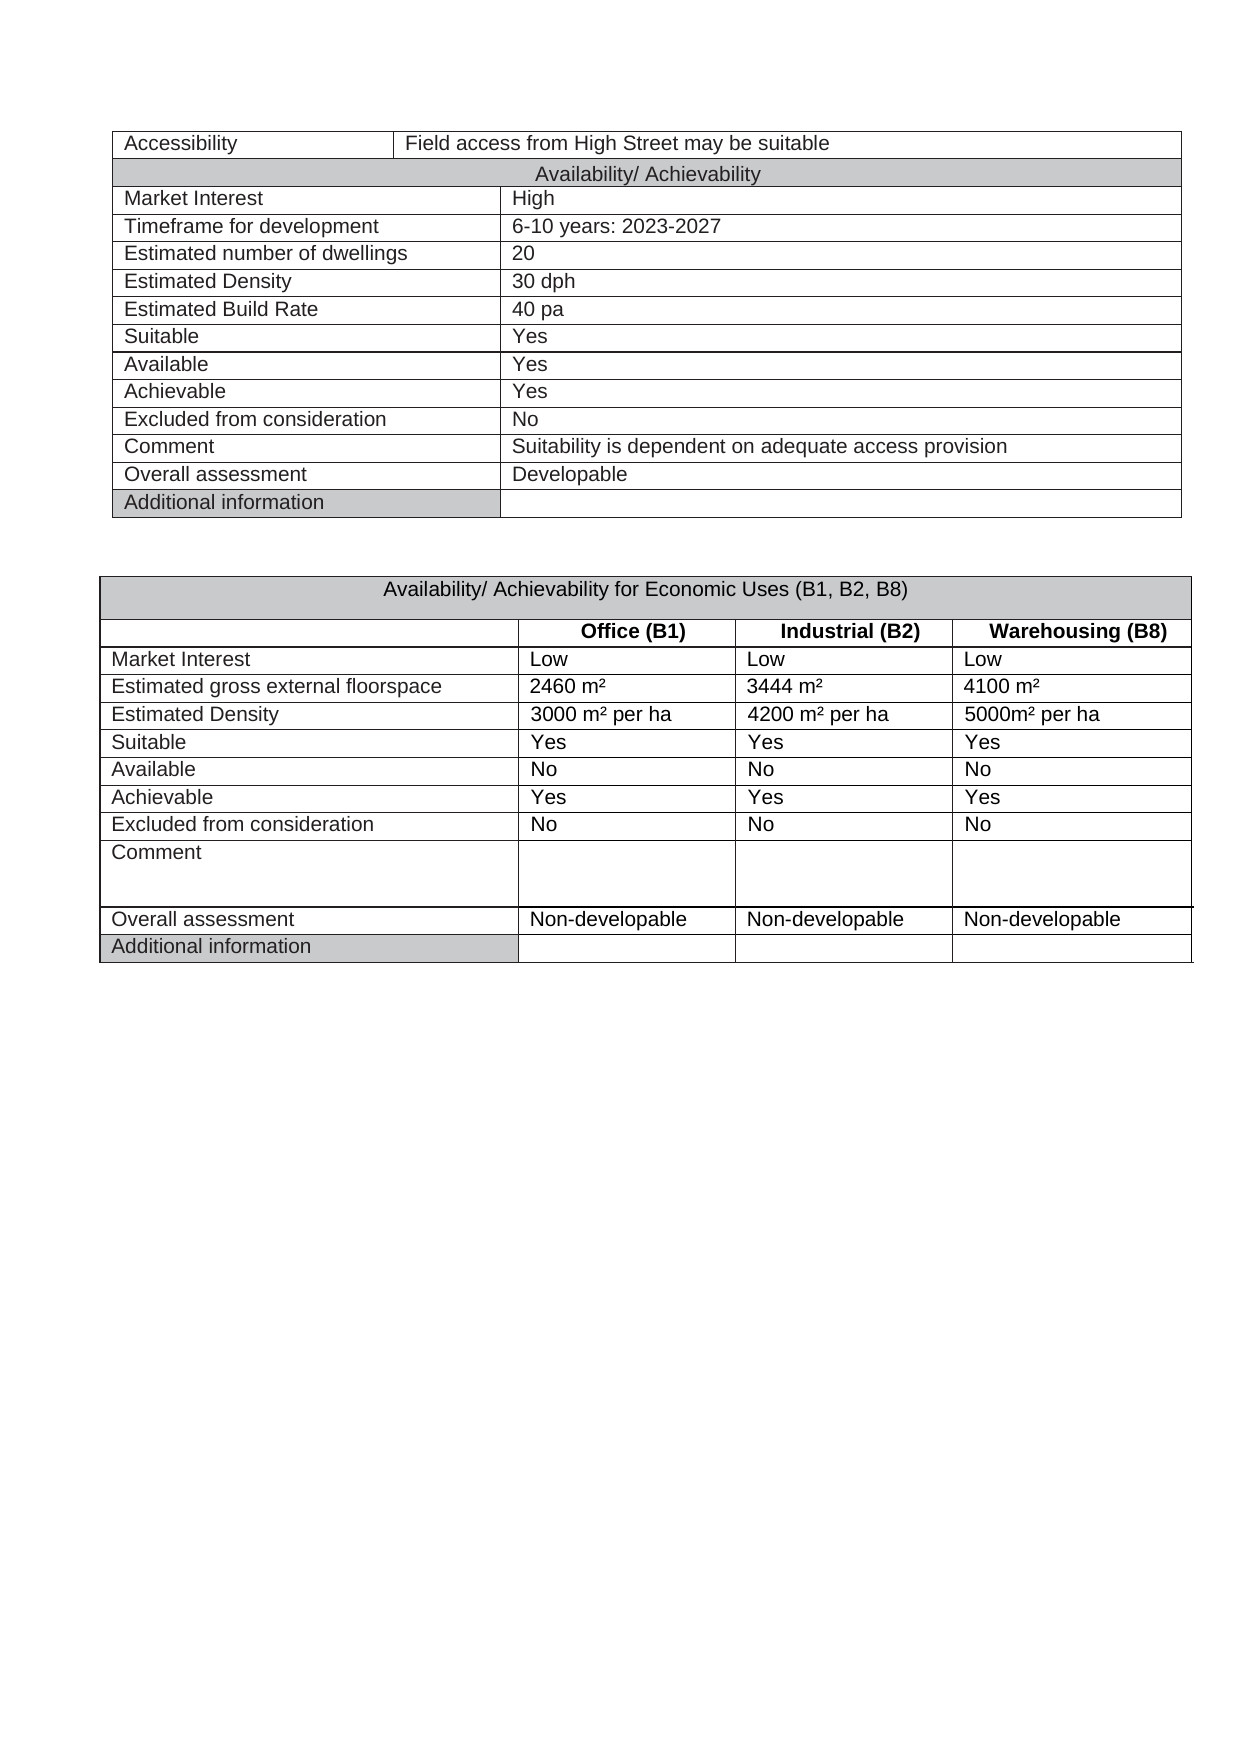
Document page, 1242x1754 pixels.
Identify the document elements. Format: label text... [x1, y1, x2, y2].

table_cell 4100 m² [953, 675, 1191, 702]
table_cell Overall assessment [101, 908, 518, 934]
table_cell Excluded from consideration [101, 813, 518, 839]
table_cell 2460 m² [519, 675, 735, 702]
table_cell Low [953, 648, 1191, 674]
table_cell Low [736, 648, 952, 674]
table_header Availability/ Achievability for Economic Uses (B1, B2, B8) [101, 577, 1191, 619]
table_cell Achievable [101, 786, 518, 812]
table_cell Industrial (B2) [736, 620, 952, 646]
table_cell Warehousing (B8) [953, 620, 1191, 646]
table_cell [519, 841, 735, 906]
table_cell Non-developable [736, 908, 952, 934]
table_cell Yes [953, 786, 1191, 812]
table_cell [501, 490, 1181, 517]
table_cell Yes [501, 353, 1181, 379]
table_cell Yes [501, 380, 1181, 407]
table_cell Availability/ Achievability [113, 159, 1181, 186]
table_cell [101, 620, 518, 646]
table_cell 5000m² per ha [953, 703, 1191, 729]
table_cell Available [113, 353, 500, 379]
table_cell No [953, 758, 1191, 784]
table_cell 40 pa [501, 297, 1181, 324]
table_cell Excluded from consideration [113, 408, 500, 434]
table_cell No [519, 813, 735, 839]
table_cell Market Interest [113, 187, 500, 213]
table_cell Suitability is dependent on adequate access provision [501, 435, 1181, 462]
table_cell Yes [953, 730, 1191, 757]
table_cell 20 [501, 242, 1181, 269]
table_cell Estimated Density [101, 703, 518, 729]
table_cell Non-developable [519, 908, 735, 934]
table_cell Non-developable [953, 908, 1191, 934]
table_header Field access from High Street may be suitable [394, 132, 1181, 158]
table_cell Developable [501, 463, 1181, 489]
table_cell 4200 m² per ha [736, 703, 952, 729]
table_cell 3444 m² [736, 675, 952, 702]
table_cell Additional information [101, 935, 518, 962]
table_cell Yes [736, 730, 952, 757]
table_cell Estimated Density [113, 270, 500, 296]
table_cell [519, 935, 735, 962]
table_cell Additional information [113, 490, 500, 517]
table_cell 6-10 years: 2023-2027 [501, 215, 1181, 241]
table_cell 30 dph [501, 270, 1181, 296]
table_cell No [501, 408, 1181, 434]
table_cell Comment [101, 841, 518, 906]
table_cell Estimated Build Rate [113, 297, 500, 324]
table_cell Overall assessment [113, 463, 500, 489]
table_cell 3000 m² per ha [519, 703, 735, 729]
table_cell Available [101, 758, 518, 784]
table_cell Suitable [113, 325, 500, 351]
table_cell [953, 841, 1191, 906]
table_cell [736, 841, 952, 906]
table_cell Yes [519, 786, 735, 812]
table_cell Low [519, 648, 735, 674]
table_cell No [519, 758, 735, 784]
table_cell Timeframe for development [113, 215, 500, 241]
table_cell [953, 935, 1191, 962]
table_cell Suitable [101, 730, 518, 757]
table_cell Yes [736, 786, 952, 812]
table_cell Yes [519, 730, 735, 757]
table_cell Estimated gross external floorspace [101, 675, 518, 702]
table_cell No [736, 813, 952, 839]
table_cell Achievable [113, 380, 500, 407]
table_cell [736, 935, 952, 962]
table_cell High [501, 187, 1181, 213]
table_cell No [953, 813, 1191, 839]
table_cell Yes [501, 325, 1181, 351]
table_cell Office (B1) [519, 620, 735, 646]
table_cell Market Interest [101, 648, 518, 674]
table_cell No [736, 758, 952, 784]
table_cell Estimated number of dwellings [113, 242, 500, 269]
table_header Accessibility [113, 132, 393, 158]
table_cell Comment [113, 435, 500, 462]
